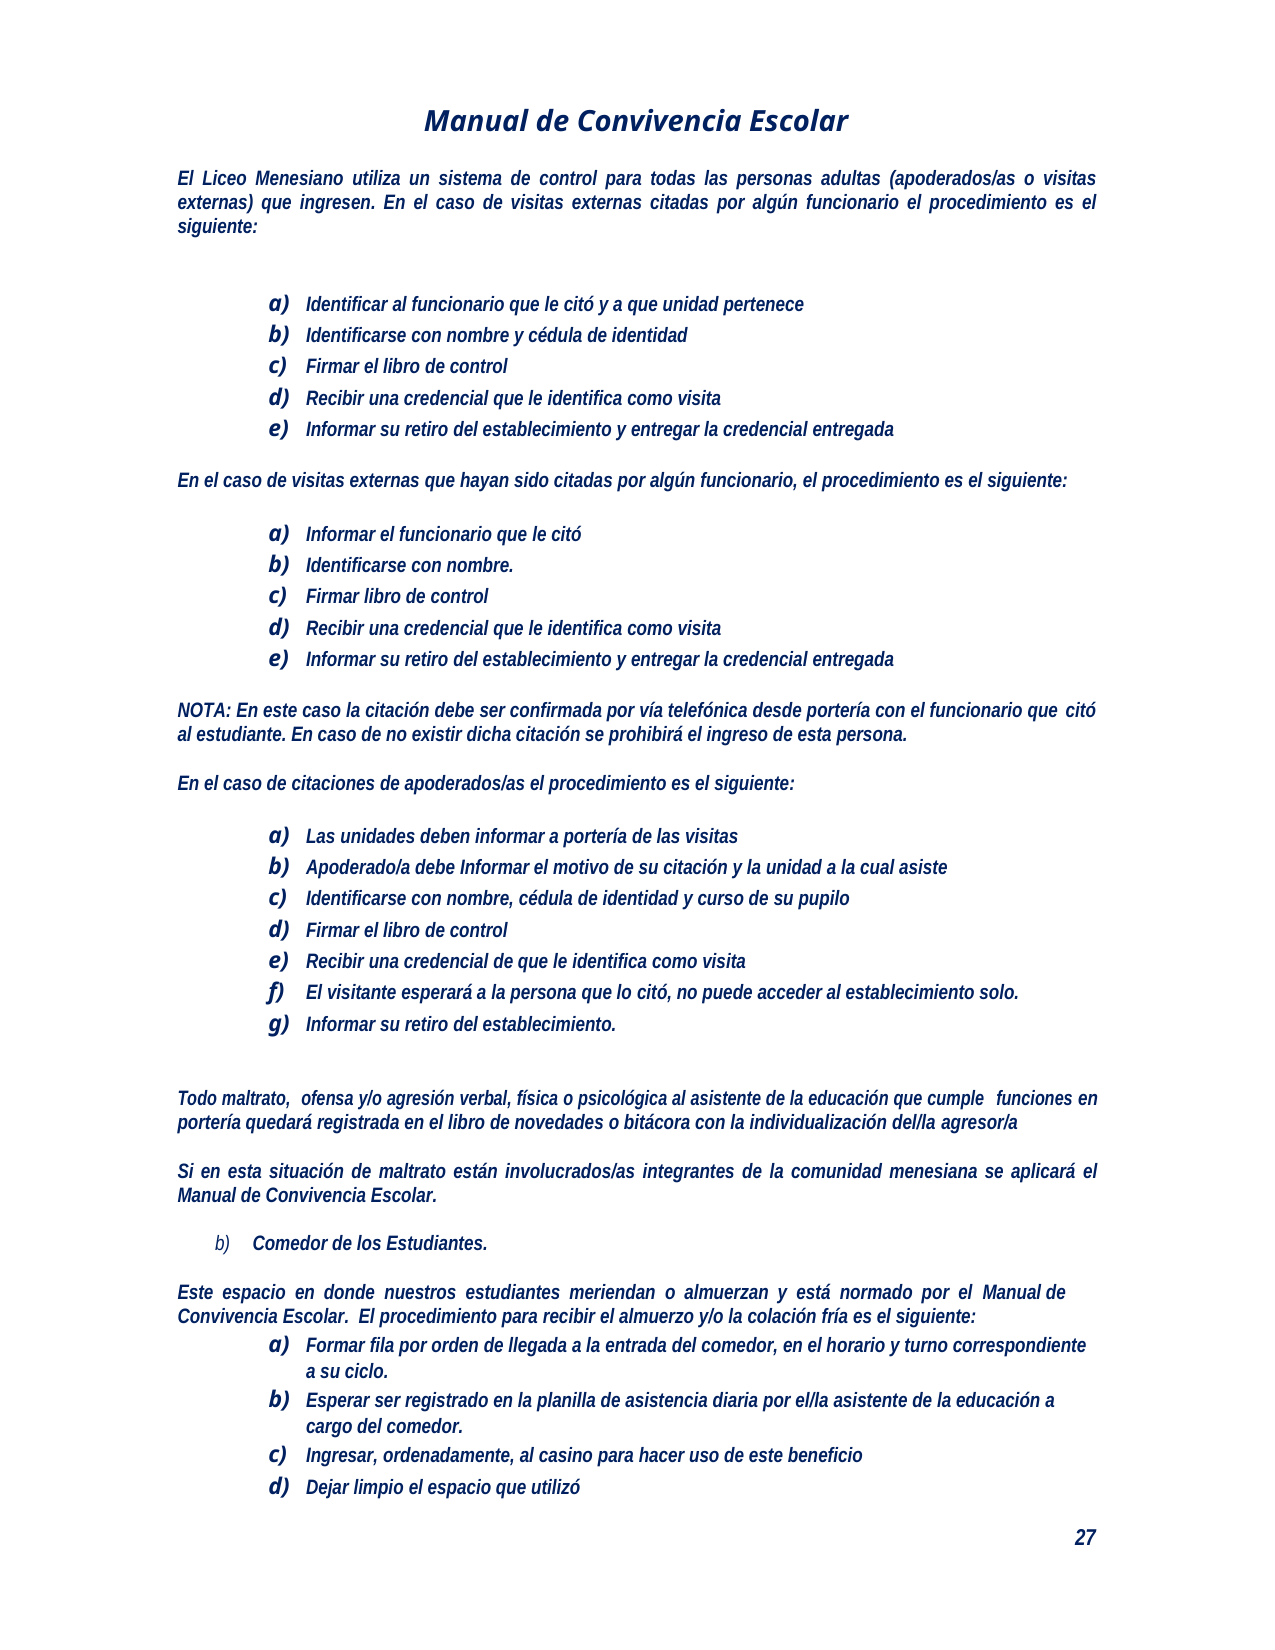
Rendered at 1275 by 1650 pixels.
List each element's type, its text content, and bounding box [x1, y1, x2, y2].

text En el caso de citaciones de apoderados/as el procedimiento es el siguiente: [177, 771, 1098, 794]
list Informar el funcionario que le citó [268, 517, 1098, 548]
list Dejar limpio el espacio que utilizó [268, 1469, 1098, 1501]
list Informar su retiro del establecimiento y entregar la credencial entregada [268, 642, 1098, 673]
text Este espacio en donde nuestros estudiantes meriendan o almuerzan y está normado por el Manual de Convivencia Escolar. El procedimiento para recibir el almuerzo y/o la colación fría es el siguiente: [177, 1280, 1098, 1328]
text Todo maltrato, ofensa y/o agresión verbal, física o psicológica al asistente de la educación que cumple funciones en portería quedará registrada en el libro de novedades o bitácora con la individualización del/la agresor/a [177, 1086, 1098, 1134]
list Ingresar, ordenadamente, al casino para hacer uso de este beneficio [268, 1438, 1098, 1469]
list Informar su retiro del establecimiento y entregar la credencial entregada [268, 412, 1098, 443]
list Recibir una credencial que le identifica como visita [268, 380, 1098, 412]
list Identificarse con nombre, cédula de identidad y curso de su pupilo [268, 881, 1098, 912]
list Identificarse con nombre. [268, 548, 1098, 579]
list Identificar al funcionario que le citó y a que unidad pertenece [268, 287, 1098, 318]
list Esperar ser registrado en la planilla de asistencia diaria por el/la asistente de la educación a cargo del comedor. [268, 1383, 1098, 1438]
list Formar fila por orden de llegada a la entrada del comedor, en el horario y turno correspondiente a su ciclo. [268, 1328, 1098, 1383]
list Firmar libro de control [268, 579, 1098, 611]
text Si en esta situación de maltrato están involucrados/as integrantes de la comunidad menesiana se aplicará el Manual de Convivencia Escolar. [177, 1159, 1098, 1207]
list Informar su retiro del establecimiento. [268, 1006, 1098, 1038]
list Recibir una credencial que le identifica como visita [268, 611, 1098, 642]
list Apoderado/a debe Informar el motivo de su citación y la unidad a la cual asiste [268, 850, 1098, 881]
text En el caso de visitas externas que hayan sido citadas por algún funcionario, el procedimiento es el siguiente: [177, 468, 1098, 492]
text NOTA: En este caso la citación debe ser confirmada por vía telefónica desde portería con el funcionario que citó al estudiante. En caso de no existir dicha citación se prohibirá el ingreso de esta persona. [177, 698, 1098, 746]
list El visitante esperará a la persona que lo citó, no puede acceder al establecimiento solo. [268, 975, 1098, 1006]
text El Liceo Menesiano utiliza un sistema de control para todas las personas adultas (apoderados/as o visitas externas) que ingresen. En el caso de visitas externas citadas por algún funcionario el procedimiento es el siguiente: [177, 166, 1098, 238]
list Comedor de los Estudiantes. [215, 1231, 1098, 1255]
list Firmar el libro de control [268, 912, 1098, 944]
list Identificarse con nombre y cédula de identidad [268, 318, 1098, 349]
list Firmar el libro de control [268, 349, 1098, 380]
list Recibir una credencial de que le identifica como visita [268, 944, 1098, 975]
list Las unidades deben informar a portería de las visitas [268, 819, 1098, 850]
